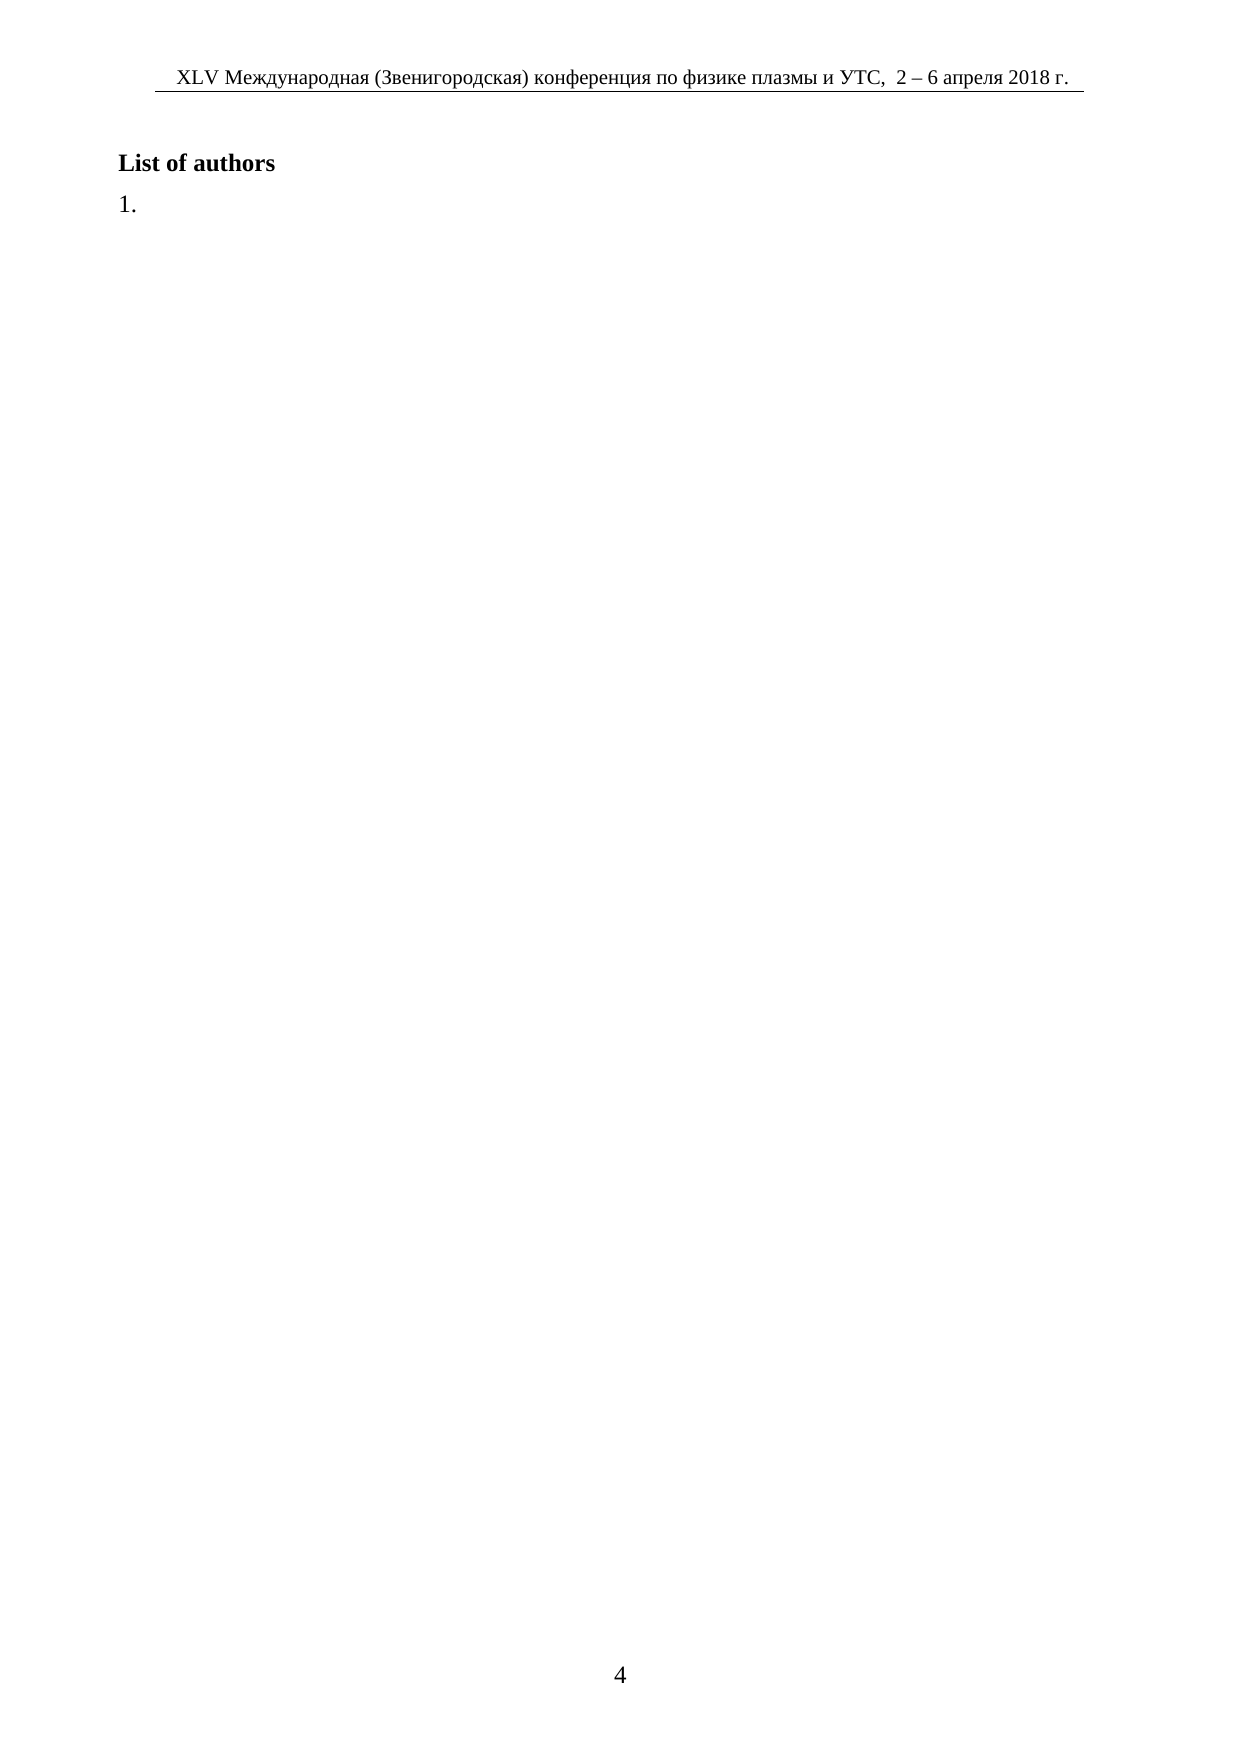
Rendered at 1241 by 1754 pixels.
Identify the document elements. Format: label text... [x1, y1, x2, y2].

text List of authors [118, 148, 1122, 176]
